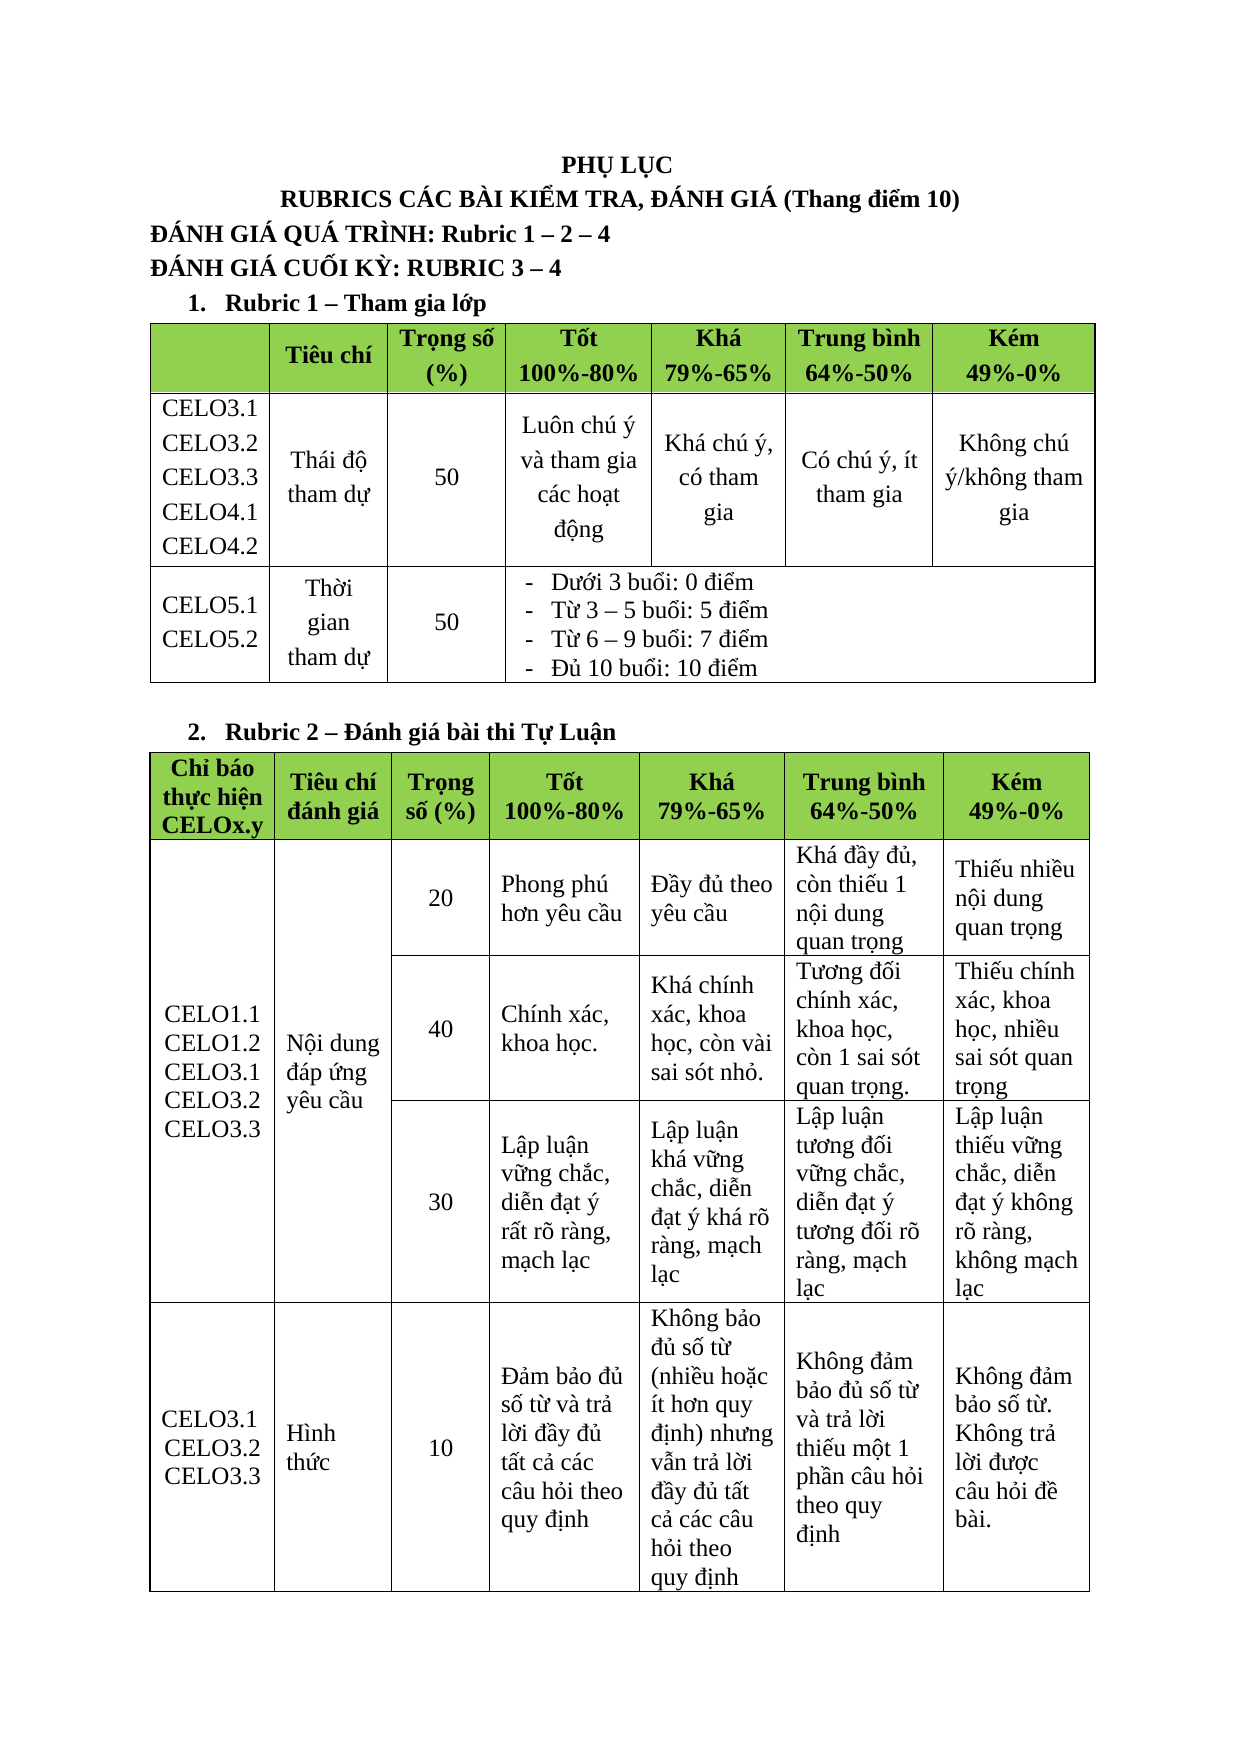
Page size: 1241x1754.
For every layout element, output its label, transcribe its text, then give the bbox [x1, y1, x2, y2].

table_cell 50 [388, 394, 505, 566]
table_cell Thiếu nhiều nội dung quan trọng [944, 840, 1089, 955]
table_header Khá 79%-65% [640, 753, 784, 839]
table_cell CELO3.1 CELO3.2 CELO3.3 [151, 1303, 274, 1591]
table_cell Phong phú hơn yêu cầu [490, 840, 639, 955]
table_cell Không chú ý/không tham gia [933, 394, 1094, 566]
table_cell Lập luận khá vững chắc, diễn đạt ý khá rõ ràng, mạch lạc [640, 1101, 784, 1302]
list Rubric 2 – Đánh giá bài thi Tự Luận [187, 717, 1090, 746]
text ĐÁNH GIÁ CUỐI KỲ: RUBRIC 3 – 4 [150, 253, 1090, 282]
table_cell 20 [392, 840, 489, 955]
table_cell Không đảm bảo đủ số từ và trả lời thiếu một 1 phần câu hỏi theo quy định [785, 1303, 943, 1591]
table_header Trung bình 64%-50% [785, 753, 943, 839]
table_header Trọng số (%) [388, 324, 505, 392]
text PHỤ LỤC RUBRICS CÁC BÀI KIỂM TRA, ĐÁNH GIÁ (Thang điểm 10) [150, 150, 1090, 213]
table_cell Thiếu chính xác, khoa học, nhiều sai sót quan trọng [944, 956, 1089, 1100]
table_cell Hình thức [275, 1303, 391, 1591]
text ĐÁNH GIÁ QUÁ TRÌNH: Rubric 1 – 2 – 4 [150, 219, 1090, 248]
table_cell Khá chính xác, khoa học, còn vài sai sót nhỏ. [640, 956, 784, 1100]
table_cell Tương đối chính xác, khoa học, còn 1 sai sót quan trọng. [785, 956, 943, 1100]
table_cell Nội dung đáp ứng yêu cầu [275, 840, 391, 1302]
table_cell Không đảm bảo số từ. Không trả lời được câu hỏi đề bài. [944, 1303, 1089, 1591]
table_cell Lập luận tương đối vững chắc, diễn đạt ý tương đối rõ ràng, mạch lạc [785, 1101, 943, 1302]
table_header Chỉ báo thực hiện CELOx.y [151, 753, 274, 839]
table_header Tốt 100%-80% [490, 753, 639, 839]
table_cell Khá chú ý, có tham gia [652, 394, 785, 566]
table_header Kém 49%-0% [944, 753, 1089, 839]
table_cell Có chú ý, ít tham gia [786, 394, 932, 566]
table_cell CELO3.1 CELO3.2 CELO3.3 CELO4.1 CELO4.2 [151, 394, 269, 566]
table_header Trung bình 64%-50% [786, 324, 932, 392]
table_header Tốt 100%-80% [506, 324, 651, 392]
table_cell Thái độ tham dự [270, 394, 387, 566]
table_header Kém 49%-0% [933, 324, 1094, 392]
table_cell Đầy đủ theo yêu cầu [640, 840, 784, 955]
list Rubric 1 – Tham gia lớp [187, 288, 1090, 317]
table_cell Đảm bảo đủ số từ và trả lời đầy đủ tất cả các câu hỏi theo quy định [490, 1303, 639, 1591]
table_cell Chính xác, khoa học. [490, 956, 639, 1100]
table_cell Dưới 3 buổi: 0 điểm Từ 3 – 5 buổi: 5 điểm Từ 6 – 9 buổi: 7 điểm Đủ 10 buổi: 10 điểm [506, 567, 1094, 682]
table_cell Không bảo đủ số từ (nhiều hoặc ít hơn quy định) nhưng vẫn trả lời đầy đủ tất cả các câu hỏi theo quy định [640, 1303, 784, 1591]
table_header Tiêu chí đánh giá [275, 753, 391, 839]
table_cell Lập luận vững chắc, diễn đạt ý rất rõ ràng, mạch lạc [490, 1101, 639, 1302]
table_cell 40 [392, 956, 489, 1100]
table_header [151, 324, 269, 392]
table_cell CELO1.1 CELO1.2 CELO3.1 CELO3.2 CELO3.3 [151, 840, 274, 1302]
table_cell 50 [388, 567, 505, 682]
table_cell Khá đầy đủ, còn thiếu 1 nội dung quan trọng [785, 840, 943, 955]
table_header Tiêu chí [270, 324, 387, 392]
table_cell Luôn chú ý và tham gia các hoạt động [506, 394, 651, 566]
table_header Khá 79%-65% [652, 324, 785, 392]
table_cell Lập luận thiếu vững chắc, diễn đạt ý không rõ ràng, không mạch lạc [944, 1101, 1089, 1302]
table_cell Thời gian tham dự [270, 567, 387, 682]
table_cell 30 [392, 1101, 489, 1302]
table_header Trọng số (%) [392, 753, 489, 839]
table_cell 10 [392, 1303, 489, 1591]
table_cell CELO5.1 CELO5.2 [151, 567, 269, 682]
